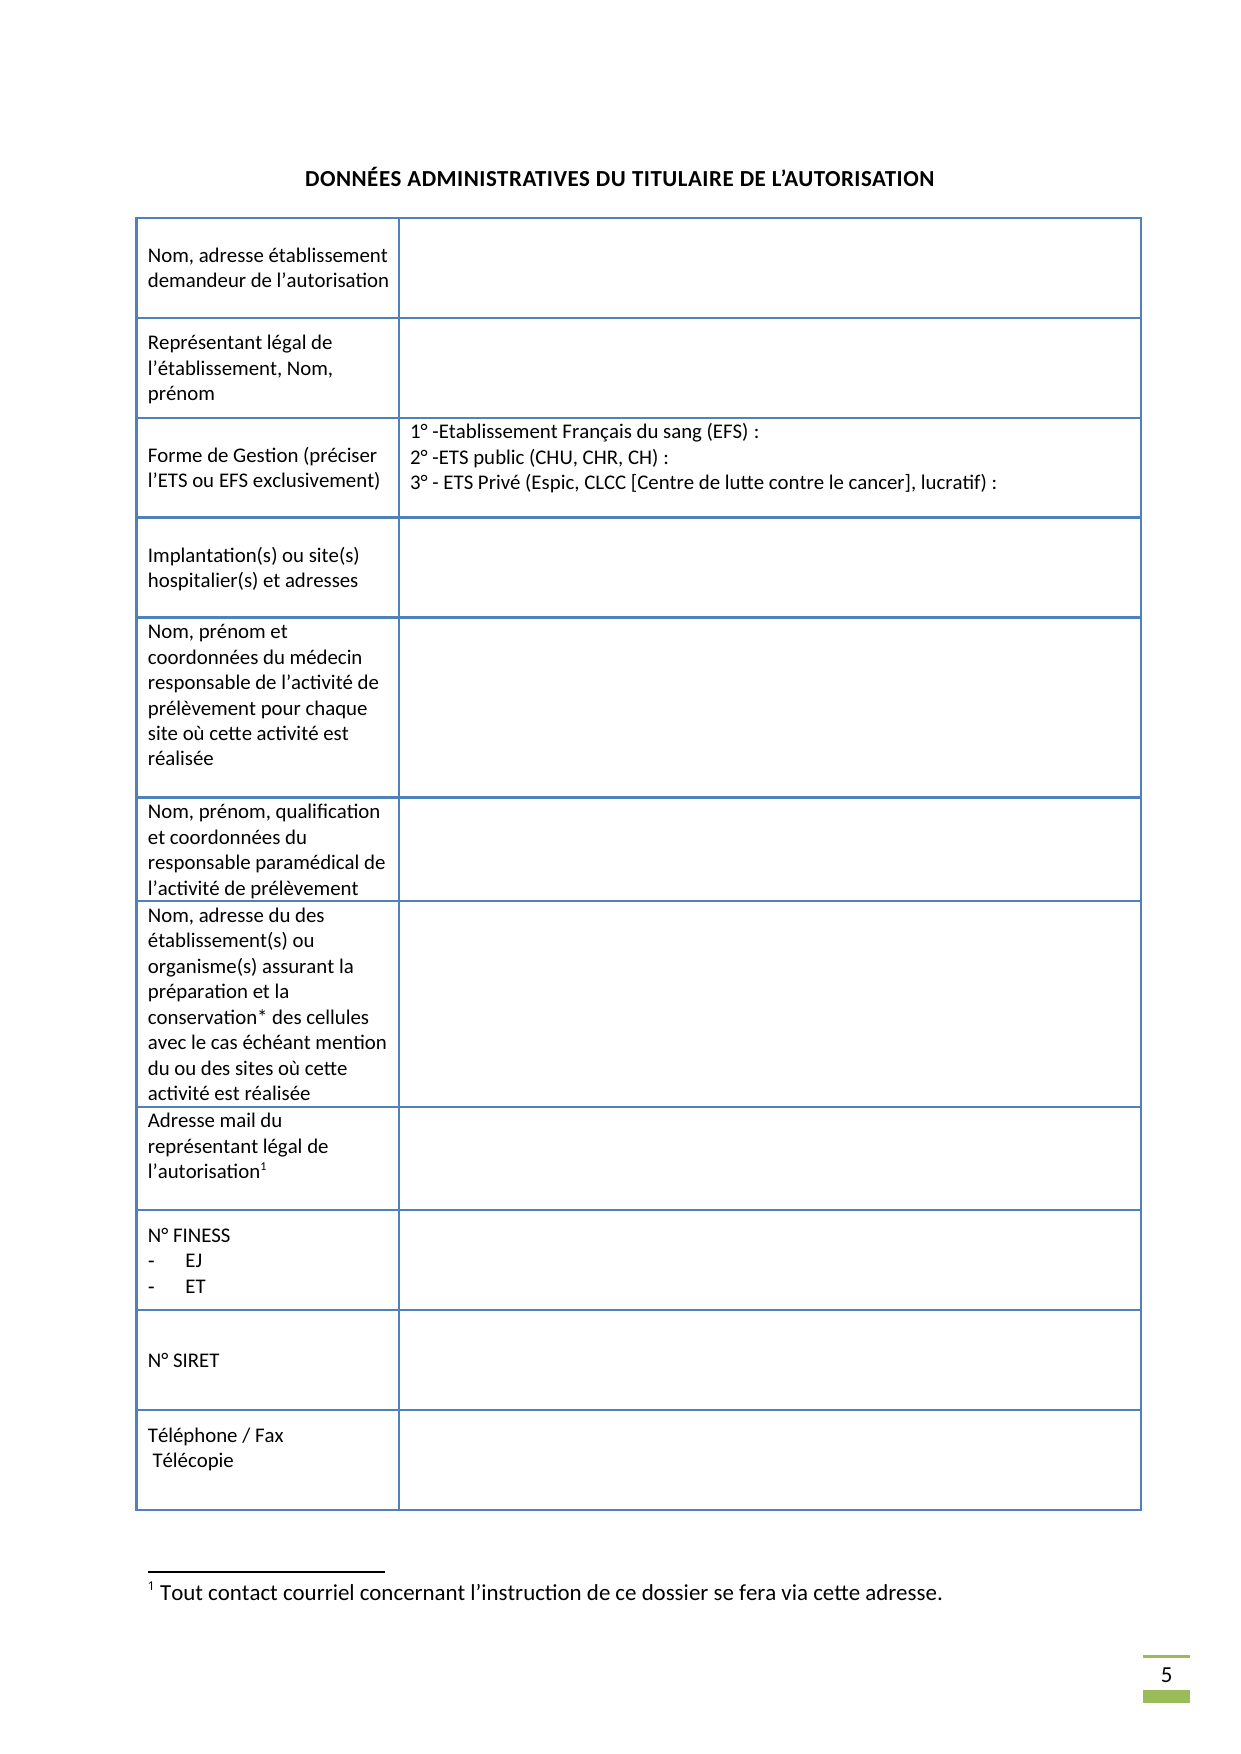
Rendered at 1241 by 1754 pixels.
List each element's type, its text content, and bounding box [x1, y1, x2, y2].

table_cell [400, 902, 1140, 1106]
table_cell Forme de Gestion (préciser l’ETS ou EFS exclusivement) [138, 419, 398, 516]
table_cell Téléphone / Fax Télécopie [138, 1411, 398, 1509]
table_header [400, 219, 1140, 317]
table_cell Nom, prénom, qualification et coordonnées du responsable paramédical de l’activité de prélèvement [138, 799, 398, 900]
table_cell [400, 319, 1140, 417]
table_cell Adresse mail du représentant légal de l’autorisation [138, 1108, 398, 1209]
table_header Nom, adresse établissement demandeur de l’autorisation [138, 219, 398, 317]
table_cell N° SIRET [138, 1311, 398, 1409]
table_cell [400, 619, 1140, 796]
table_cell 1° -Etablissement Français du sang (EFS) : 2° -ETS public (CHU, CHR, CH) : 3° - ETS Privé (Espic, CLCC [Centre de lutte contre le cancer], lucratif) : [400, 419, 1140, 516]
table_cell [400, 1311, 1140, 1409]
table_cell Nom, prénom et coordonnées du médecin responsable de l’activité de prélèvement pour chaque site où cette activité est réalisée [138, 619, 398, 796]
table_cell Représentant légal de l’établissement, Nom, prénom [138, 319, 398, 417]
text Données administratives du titulaire de l’autorisation [148, 164, 1093, 192]
table_cell [400, 519, 1140, 616]
table_cell [400, 1211, 1140, 1309]
table_cell Implantation(s) ou site(s) hospitalier(s) et adresses [138, 519, 398, 616]
table_cell [400, 799, 1140, 900]
table_cell Nom, adresse du des établissement(s) ou organisme(s) assurant la préparation et la conservation* des cellules avec le cas échéant mention du ou des sites où cette activité est réalisée [138, 902, 398, 1106]
table_cell N° FINESS EJ ET [138, 1211, 398, 1309]
table_cell [400, 1108, 1140, 1209]
table_cell [400, 1411, 1140, 1509]
